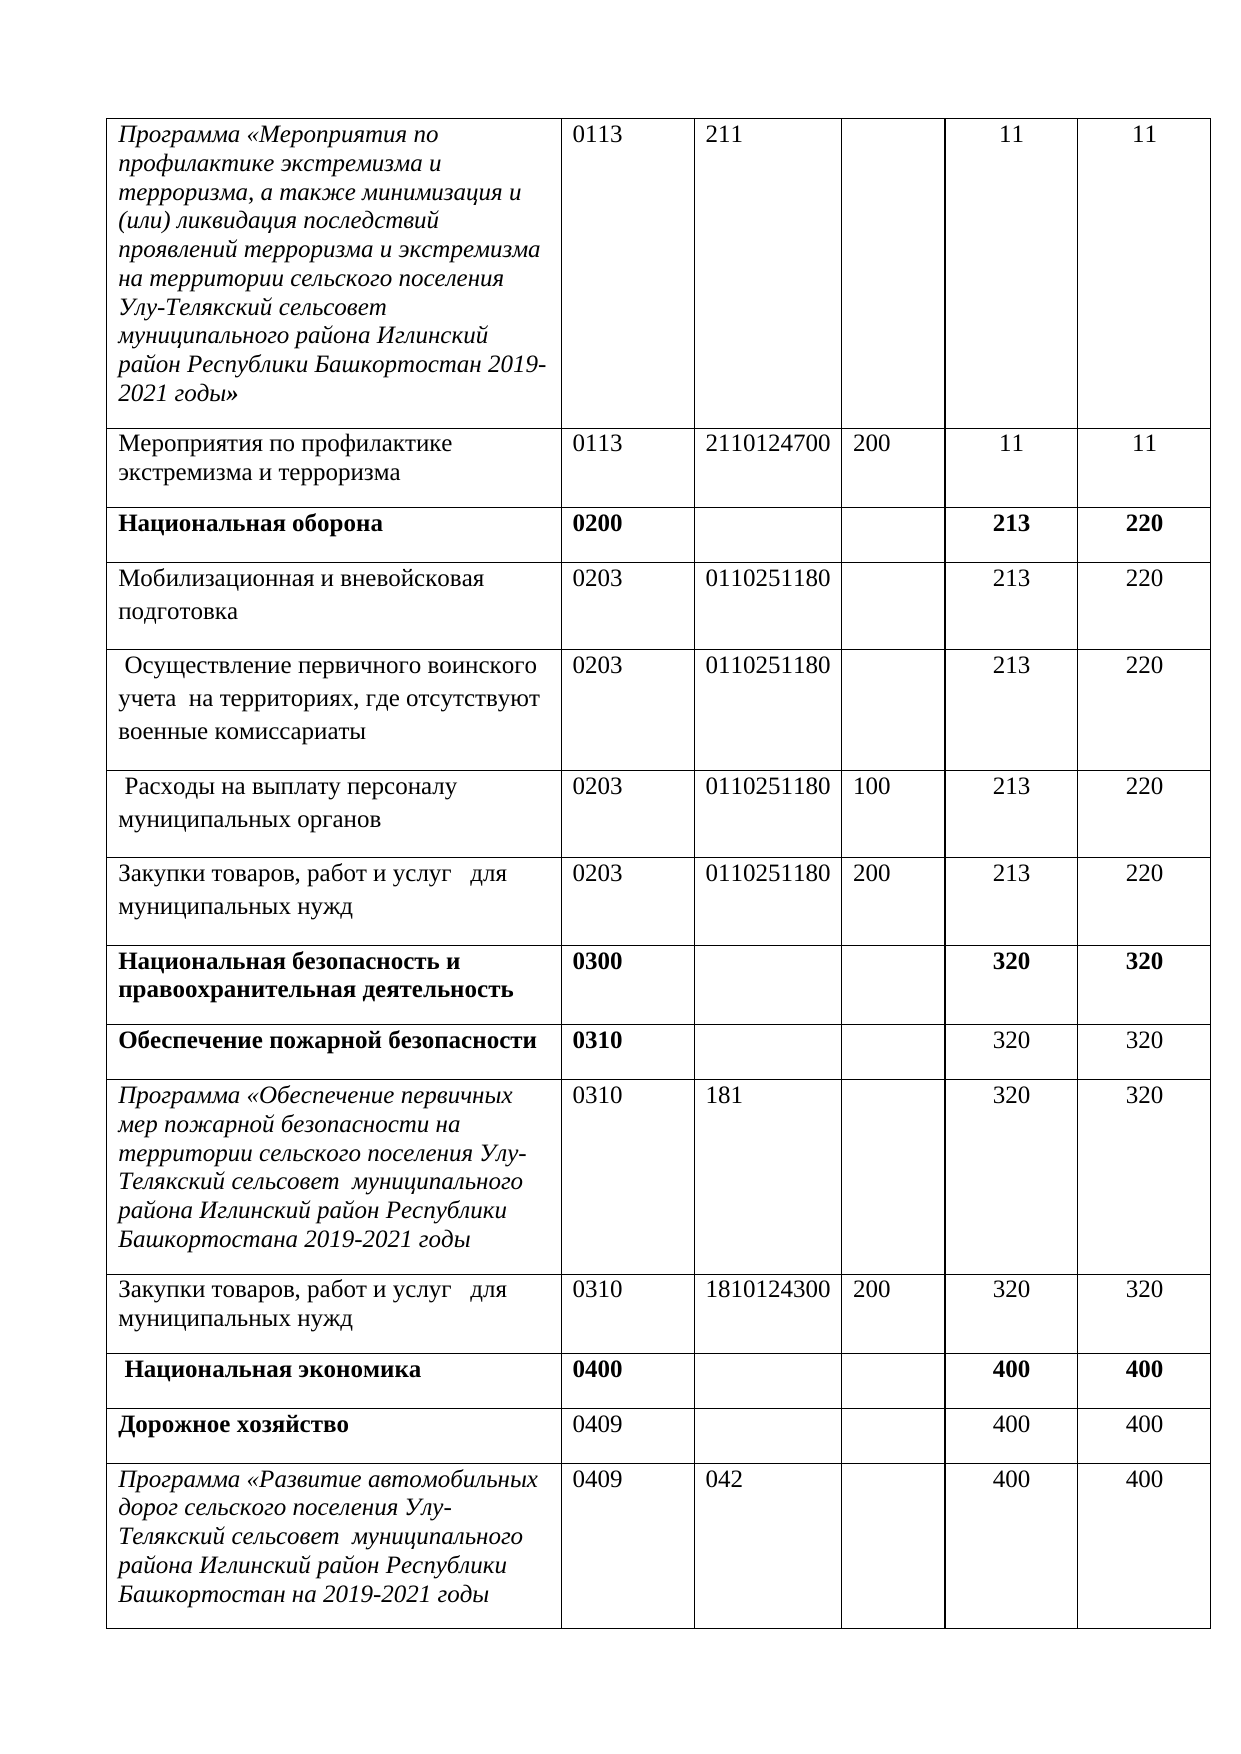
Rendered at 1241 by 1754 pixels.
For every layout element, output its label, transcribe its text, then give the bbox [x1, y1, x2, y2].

table_cell Закупки товаров, работ и услуг для муниципальных нужд [107, 858, 561, 945]
table_cell [842, 1025, 944, 1079]
table_cell 0110251180 [695, 650, 841, 770]
table_cell 042 [695, 1464, 841, 1628]
table_cell [842, 563, 944, 649]
table_cell Мобилизационная и вневойсковая подготовка [107, 563, 561, 649]
table_cell [842, 508, 944, 562]
table_cell [842, 650, 944, 770]
table_cell [695, 1025, 841, 1079]
table_cell 11 [946, 119, 1077, 427]
table_cell 320 [1078, 1275, 1210, 1353]
table_cell 181 [695, 1080, 841, 1273]
table_cell 213 [946, 508, 1077, 562]
table_cell 11 [1078, 119, 1210, 427]
table_cell 0409 [562, 1464, 694, 1628]
table_cell Дорожное хозяйство [107, 1409, 561, 1463]
table_cell 400 [1078, 1464, 1210, 1628]
table_cell 200 [842, 858, 944, 945]
table_cell 0113 [562, 429, 694, 507]
table_cell [695, 946, 841, 1024]
table_cell 220 [1078, 650, 1210, 770]
table_cell [842, 1464, 944, 1628]
table_cell [842, 1080, 944, 1273]
table_cell 320 [1078, 946, 1210, 1024]
table_cell 220 [1078, 508, 1210, 562]
table_cell Обеспечение пожарной безопасности [107, 1025, 561, 1079]
table_cell [842, 946, 944, 1024]
table_cell [695, 1354, 841, 1408]
table_cell Национальная экономика [107, 1354, 561, 1408]
table_cell 200 [842, 429, 944, 507]
table_cell 0203 [562, 650, 694, 770]
table_cell Закупки товаров, работ и услуг для муниципальных нужд [107, 1275, 561, 1353]
table_cell [842, 1409, 944, 1463]
table_cell 0310 [562, 1080, 694, 1273]
table_cell 0200 [562, 508, 694, 562]
table_cell 213 [946, 650, 1077, 770]
table_cell Осуществление первичного воинского учета на территориях, где отсутствуют военные комиссариаты [107, 650, 561, 770]
table_cell 100 [842, 771, 944, 857]
table_cell Расходы на выплату персоналу муниципальных органов [107, 771, 561, 857]
table_cell 0203 [562, 771, 694, 857]
table_cell 213 [946, 771, 1077, 857]
table_cell 400 [946, 1354, 1077, 1408]
table_cell 220 [1078, 858, 1210, 945]
table_cell Национальная безопасность и правоохранительная деятельность [107, 946, 561, 1024]
table_cell 320 [946, 1025, 1077, 1079]
table_cell Национальная оборона [107, 508, 561, 562]
table_cell 211 [695, 119, 841, 427]
table_cell 320 [1078, 1080, 1210, 1273]
table_cell Мероприятия по профилактике экстремизма и терроризма [107, 429, 561, 507]
table_cell 0300 [562, 946, 694, 1024]
table_cell 2110124700 [695, 429, 841, 507]
table_cell Программа «Развитие автомобильных дорог сельского поселения Улу-Телякский сельсовет муниципального района Иглинский район Республики Башкортостан на 2019-2021 годы [107, 1464, 561, 1628]
table_cell 0310 [562, 1025, 694, 1079]
table_cell Программа «Мероприятия по профилактике экстремизма и терроризма, а также минимизация и (или) ликвидация последствий проявлений терроризма и экстремизма на территории сельского поселения Улу-Телякский сельсовет муниципального района Иглинский район Республики Башкортостан 2019-2021 годы» [107, 119, 561, 427]
table_cell Программа «Обеспечение первичных мер пожарной безопасности на территории сельского поселения Улу-Телякский сельсовет муниципального района Иглинский район Республики Башкортостана 2019-2021 годы [107, 1080, 561, 1273]
table_cell 320 [946, 1080, 1077, 1273]
table_cell [842, 119, 944, 427]
table_cell 0409 [562, 1409, 694, 1463]
table_cell 213 [946, 858, 1077, 945]
table_cell 213 [946, 563, 1077, 649]
table_cell 1810124300 [695, 1275, 841, 1353]
table_cell 400 [1078, 1354, 1210, 1408]
table_cell 220 [1078, 771, 1210, 857]
table_cell 0203 [562, 858, 694, 945]
table_cell 0400 [562, 1354, 694, 1408]
table_cell 0110251180 [695, 771, 841, 857]
table_cell 0310 [562, 1275, 694, 1353]
table_cell 400 [946, 1464, 1077, 1628]
table_cell 0110251180 [695, 858, 841, 945]
table_cell 11 [1078, 429, 1210, 507]
table_cell 320 [946, 1275, 1077, 1353]
table_cell 320 [1078, 1025, 1210, 1079]
table_cell 400 [1078, 1409, 1210, 1463]
table_cell 0110251180 [695, 563, 841, 649]
table_cell [695, 1409, 841, 1463]
table_cell 320 [946, 946, 1077, 1024]
table_cell 400 [946, 1409, 1077, 1463]
table_cell 0113 [562, 119, 694, 427]
table_cell 220 [1078, 563, 1210, 649]
table_cell 11 [946, 429, 1077, 507]
table_cell 0203 [562, 563, 694, 649]
table_cell 200 [842, 1275, 944, 1353]
table_cell [695, 508, 841, 562]
table_cell [842, 1354, 944, 1408]
